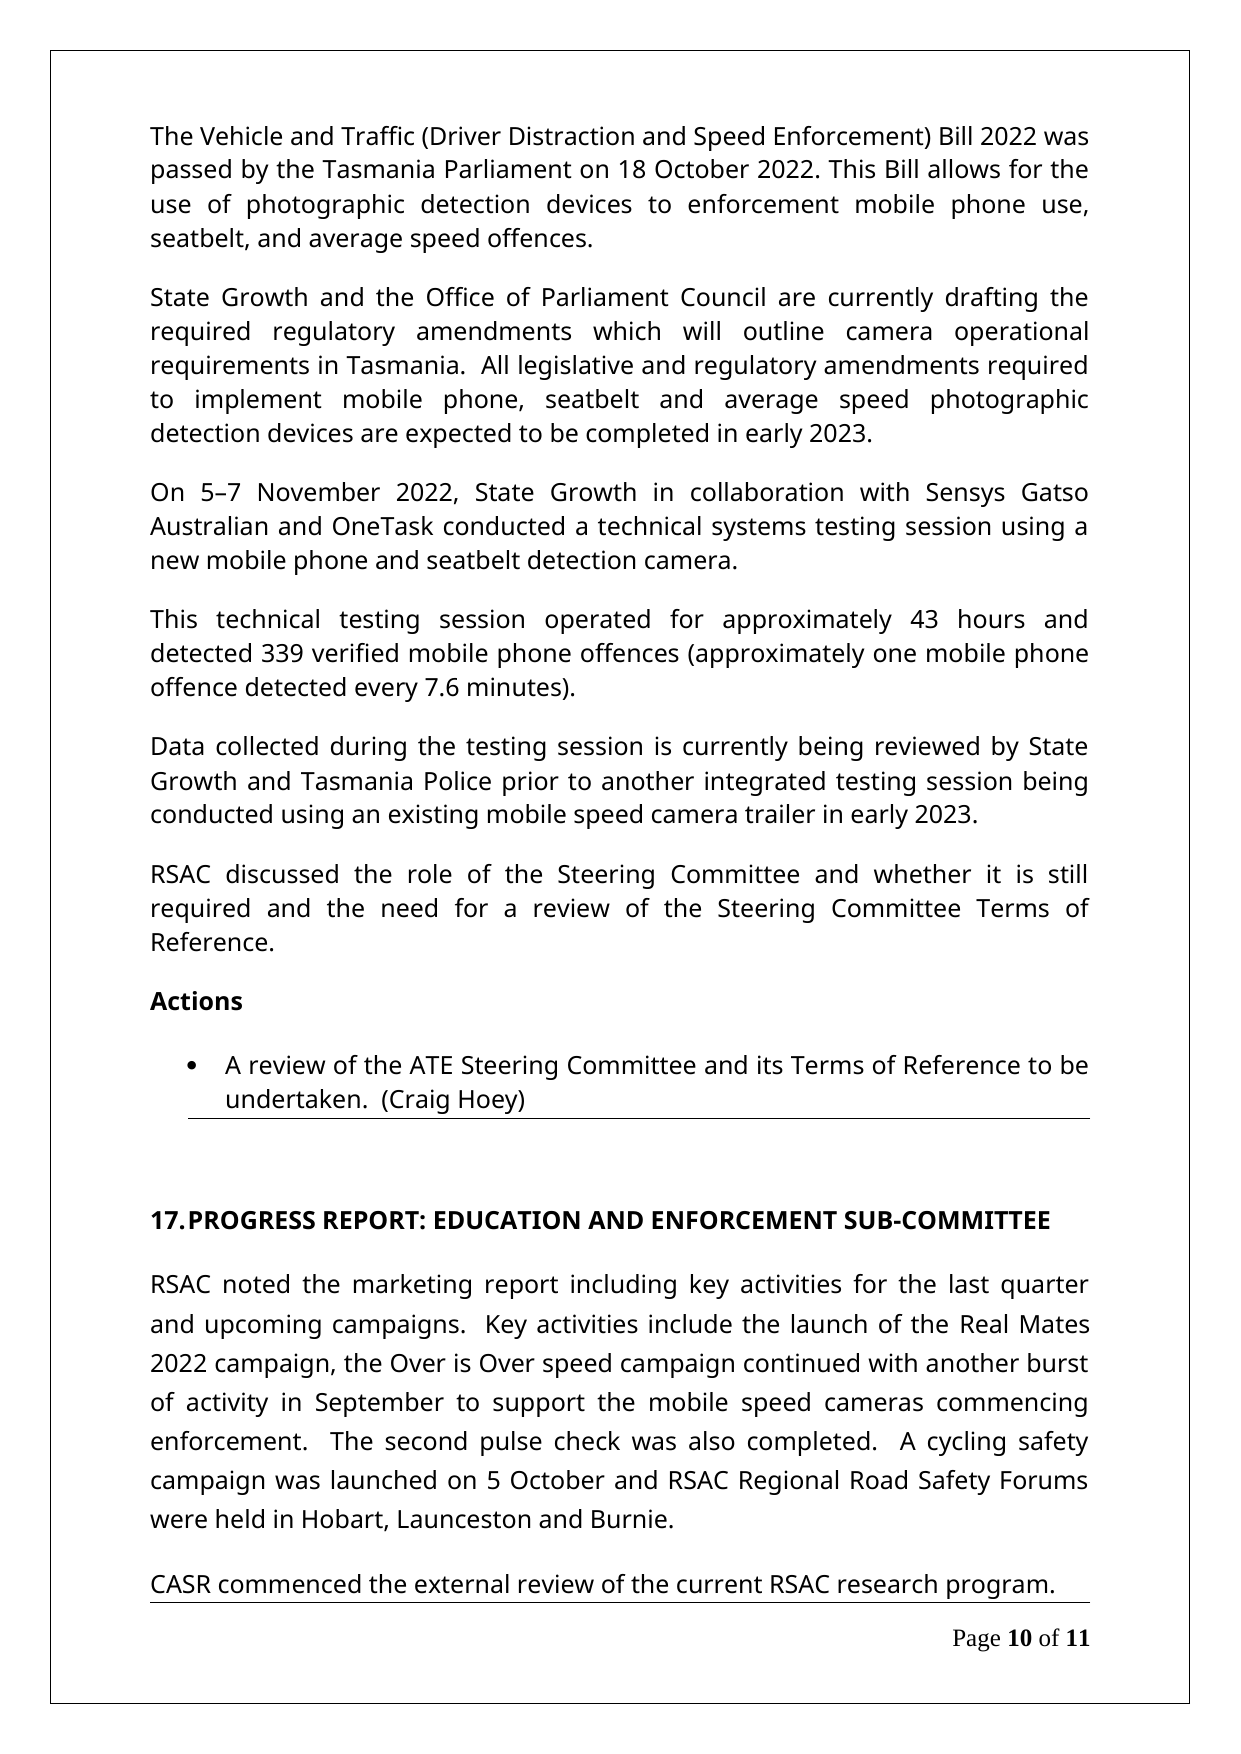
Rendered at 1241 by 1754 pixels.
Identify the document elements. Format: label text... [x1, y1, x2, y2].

text On 5–7 November 2022, State Growth in collaboration with Sensys Gatso Australian and OneTask conducted a technical systems testing session using a new mobile phone and seatbelt detection camera. [150, 475, 1090, 577]
text RSAC noted the marketing report including key activities for the last quarter and upcoming campaigns. Key activities include the launch of the Real Mates 2022 campaign, the Over is Over speed campaign continued with another burst of activity in September to support the mobile speed cameras commencing enforcement. The second pulse check was also completed. A cycling safety campaign was launched on 5 October and RSAC Regional Road Safety Forums were held in Hobart, Launceston and Burnie. [150, 1267, 1090, 1536]
text This technical testing session operated for approximately 43 hours and detected 339 verified mobile phone offences (approximately one mobile phone offence detected every 7.6 minutes). [150, 602, 1090, 704]
text Actions [150, 983, 1090, 1017]
text CASR commenced the external review of the current RSAC research program. [150, 1566, 1090, 1602]
list A review of the ATE Steering Committee and its Terms of Reference to be undertaken. (Craig Hoey) [187, 1048, 1090, 1119]
text The Vehicle and Traffic (Driver Distraction and Speed Enforcement) Bill 2022 was passed by the Tasmania Parliament on 18 October 2022. This Bill allows for the use of photographic detection devices to enforcement mobile phone use, seatbelt, and average speed offences. [150, 118, 1090, 254]
text State Growth and the Office of Parliament Council are currently drafting the required regulatory amendments which will outline camera operational requirements in Tasmania. All legislative and regulatory amendments required to implement mobile phone, seatbelt and average speed photographic detection devices are expected to be completed in early 2023. [150, 279, 1090, 450]
text RSAC discussed the role of the Steering Committee and whether it is still required and the need for a review of the Steering Committee Terms of Reference. [150, 856, 1090, 958]
text Data collected during the testing session is currently being reviewed by State Growth and Tasmania Police prior to another integrated testing session being conducted using an existing mobile speed camera trailer in early 2023. [150, 729, 1090, 831]
list PROGRESS REPORT: EDUCATION AND ENFORCEMENT SUB-COMMITTEE [150, 1203, 1090, 1237]
